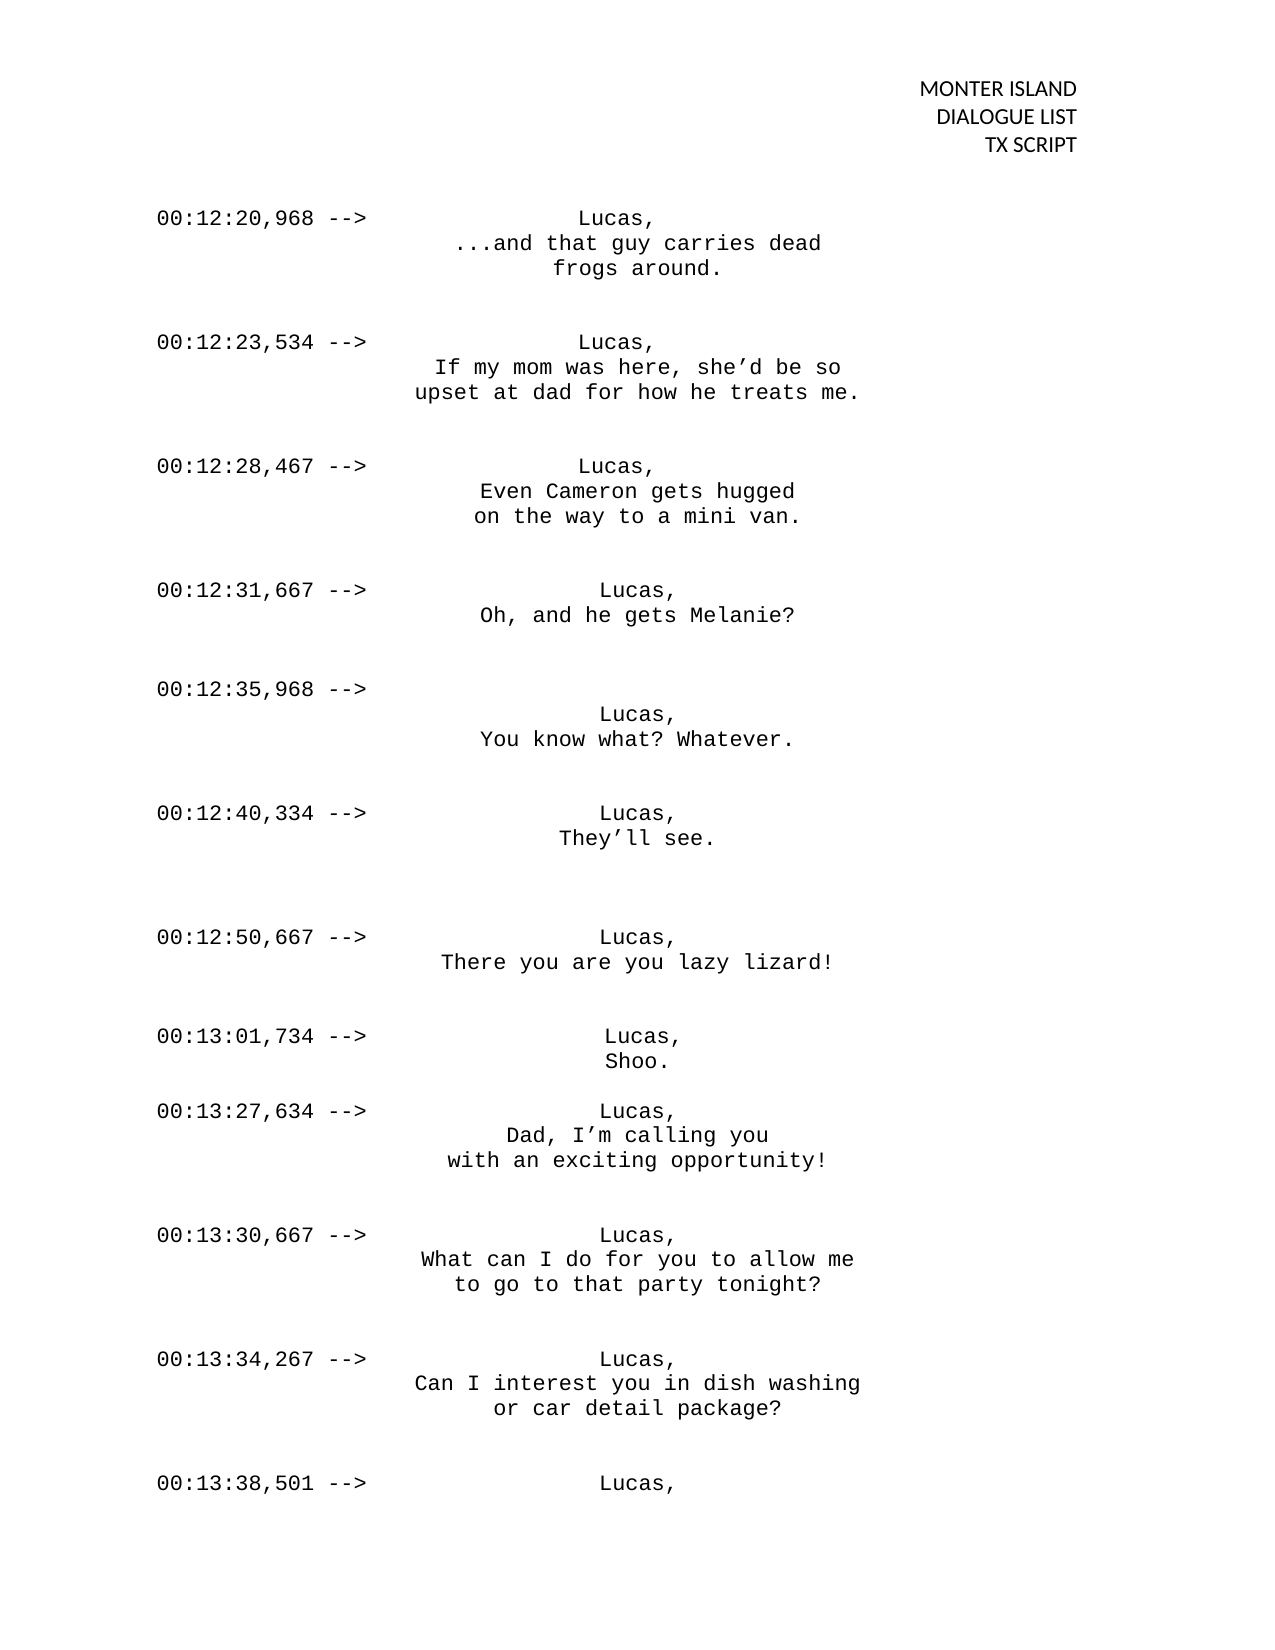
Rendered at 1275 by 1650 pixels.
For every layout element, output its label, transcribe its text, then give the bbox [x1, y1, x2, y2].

text frogs around. [156, 257, 1118, 282]
text 00:12:28,467 --> Lucas, [156, 455, 1118, 480]
text 00:13:27,634 --> Lucas, [156, 1100, 1118, 1125]
text What can I do for you to allow me [156, 1249, 1118, 1273]
text to go to that party tonight? [156, 1273, 1118, 1298]
text 00:13:34,267 --> Lucas, [156, 1348, 1118, 1373]
text 00:12:23,534 --> Lucas, [156, 331, 1118, 356]
text Can I interest you in dish washing [156, 1373, 1118, 1397]
text 00:13:38,501 --> Lucas, [156, 1472, 1118, 1497]
text 00:13:30,667 --> Lucas, [156, 1224, 1118, 1249]
text Shoo. [156, 1050, 1118, 1075]
text Dad, I’m calling you [156, 1125, 1118, 1149]
text upset at dad for how he treats me. [156, 381, 1118, 406]
text with an exciting opportunity! [156, 1149, 1118, 1174]
text 00:12:40,334 --> Lucas, [156, 802, 1118, 827]
text They’ll see. [156, 827, 1118, 852]
text 00:13:01,734 --> Lucas, [156, 1026, 1118, 1050]
text ...and that guy carries dead [156, 232, 1118, 257]
text There you are you lazy lizard! [156, 951, 1118, 976]
text Lucas, [525, 703, 1118, 728]
text or car detail package? [156, 1397, 1118, 1422]
text Even Cameron gets hugged [156, 480, 1118, 505]
text 00:12:31,667 --> Lucas, [156, 579, 1118, 604]
text Oh, and he gets Melanie? [156, 604, 1118, 629]
text 00:12:20,968 --> Lucas, [156, 207, 1118, 232]
text If my mom was here, she’d be so [156, 356, 1118, 381]
text on the way to a mini van. [156, 505, 1118, 530]
text 00:12:50,667 --> Lucas, [156, 926, 1118, 951]
text 00:12:35,968 --> [156, 678, 1118, 703]
text You know what? Whatever. [156, 728, 1118, 753]
